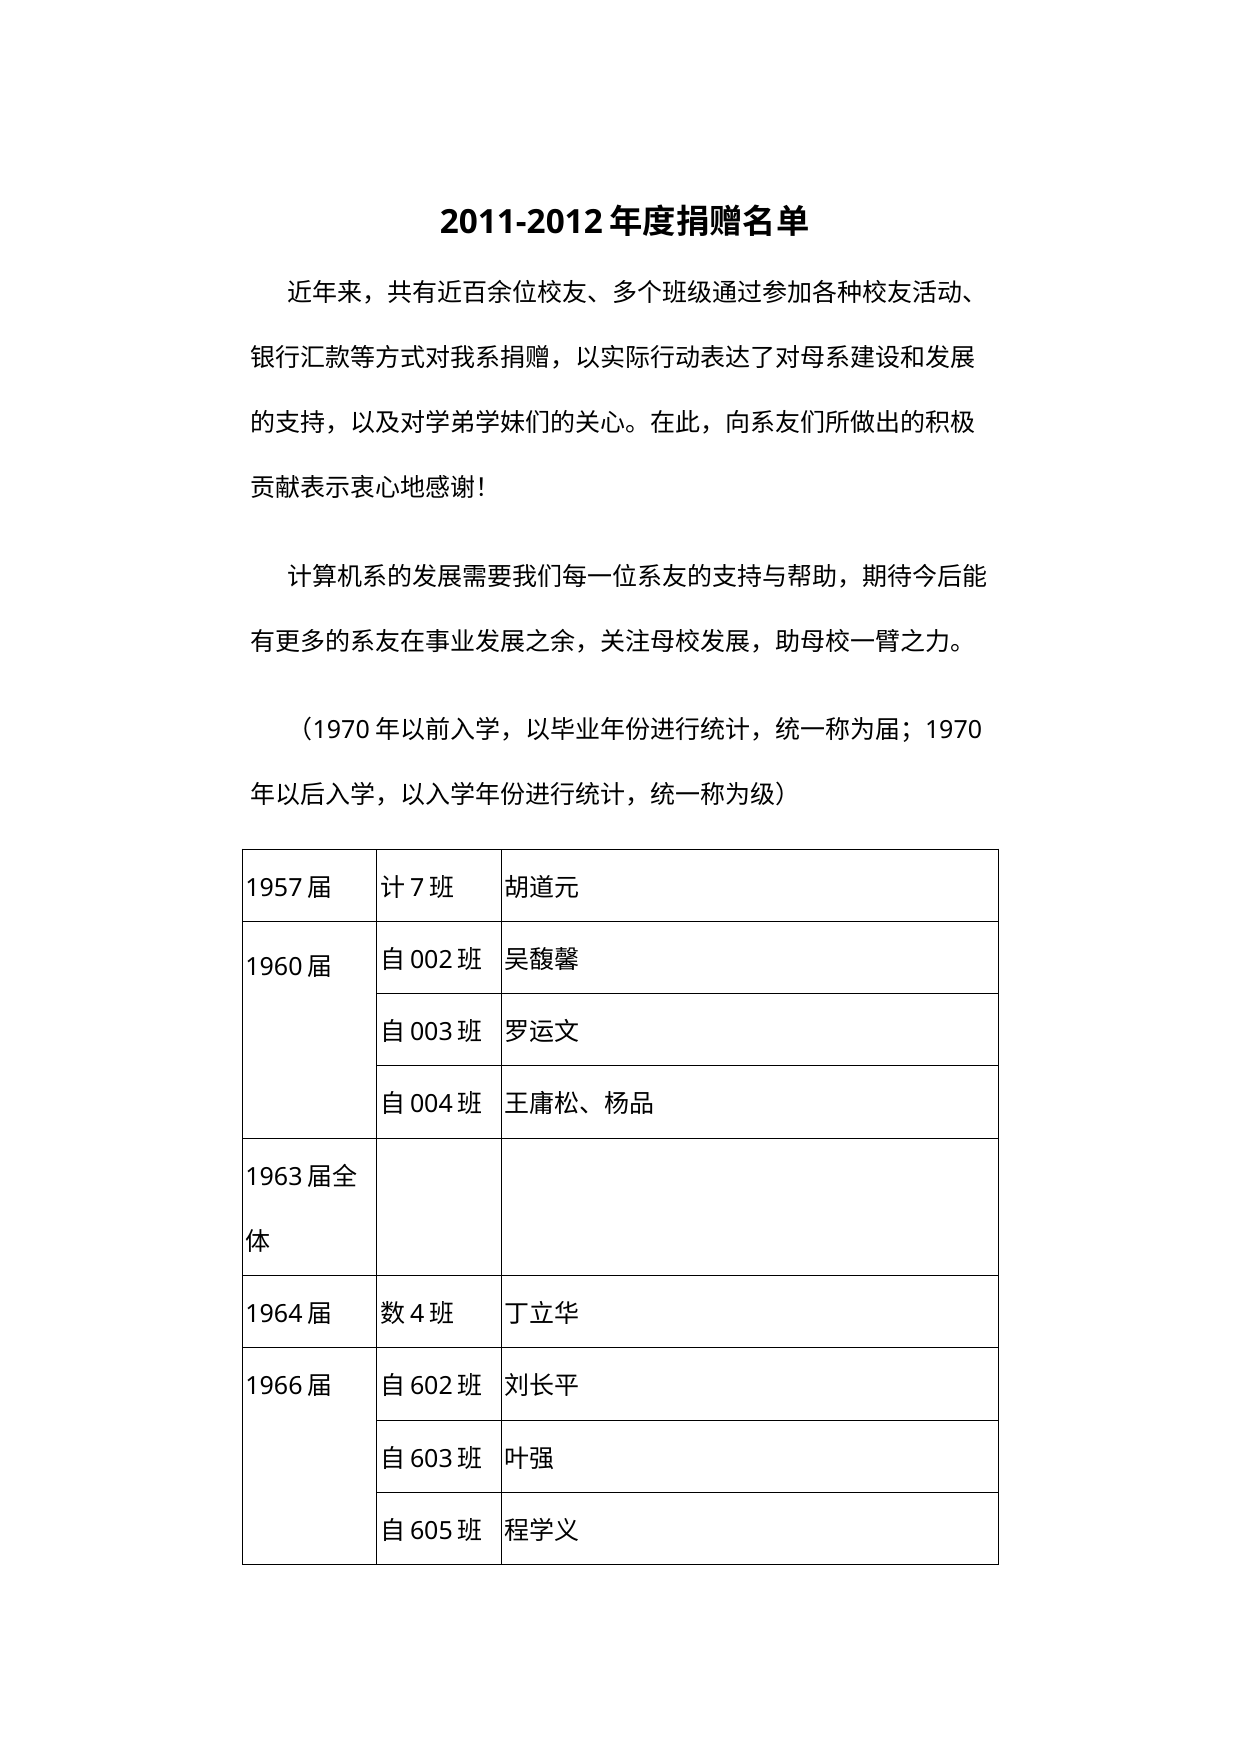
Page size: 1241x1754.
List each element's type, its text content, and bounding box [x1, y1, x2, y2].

title 2011-2012年度捐赠名单 [187, 187, 1053, 252]
table_cell 自003班 [377, 994, 501, 1065]
table_cell 自605班 [377, 1493, 501, 1564]
table_cell 1964届 [243, 1276, 376, 1347]
table_cell 数4班 [377, 1276, 501, 1347]
table_cell 自002班 [377, 922, 501, 993]
text 计算机系的发展需要我们每一位系友的支持与帮助，期待今后能有更多的系友在事业发展之余，关注母校发展，助母校一臂之力。 [250, 542, 990, 672]
table_cell [377, 1139, 501, 1275]
table_cell 自004班 [377, 1066, 501, 1138]
table_cell 罗运文 [502, 994, 998, 1065]
table_cell 程学义 [502, 1493, 998, 1564]
table_cell 王庸松、杨品 [502, 1066, 998, 1138]
table_cell 1963届全体 [243, 1139, 376, 1275]
table_cell 叶强 [502, 1421, 998, 1492]
table_cell [502, 1139, 998, 1275]
table_cell 丁立华 [502, 1276, 998, 1347]
table_cell 1960届 [243, 922, 376, 1138]
table_header 计7班 [377, 850, 501, 921]
text 近年来，共有近百余位校友、多个班级通过参加各种校友活动、银行汇款等方式对我系捐赠，以实际行动表达了对母系建设和发展的支持，以及对学弟学妹们的关心。在此，向系友们所做出的积极贡献表示衷心地感谢！ [250, 258, 990, 518]
table_cell 自602班 [377, 1348, 501, 1419]
table_cell 刘长平 [502, 1348, 998, 1419]
text （1970年以前入学，以毕业年份进行统计，统一称为届；1970年以后入学，以入学年份进行统计，统一称为级） [250, 695, 990, 825]
table_header 胡道元 [502, 850, 998, 921]
table_header 1957届 [243, 850, 376, 921]
table_cell 吴馥馨 [502, 922, 998, 993]
table_cell 1966届 [243, 1348, 376, 1564]
table_cell 自603班 [377, 1421, 501, 1492]
